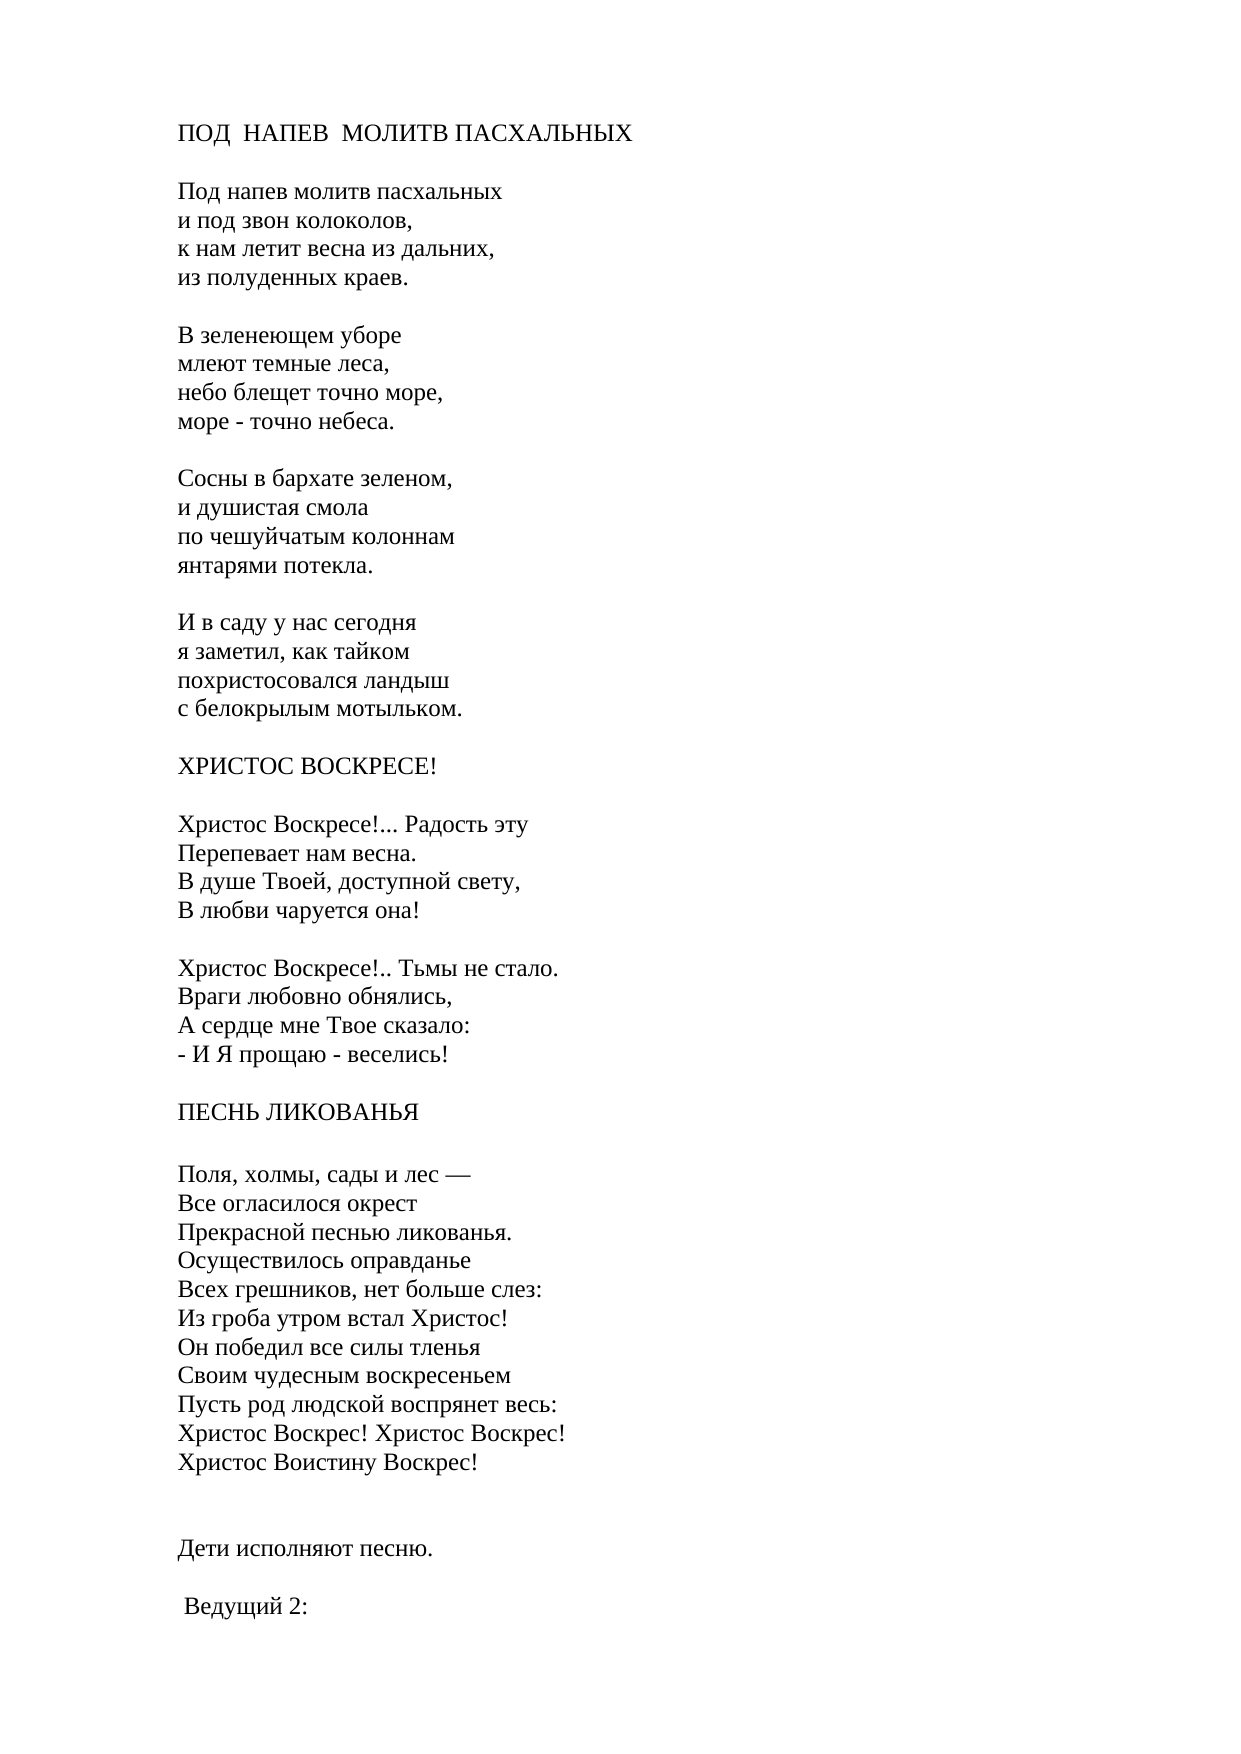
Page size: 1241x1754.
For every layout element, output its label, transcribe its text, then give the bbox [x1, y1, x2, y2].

text Ведущий 2: [177, 1591, 1152, 1620]
text Дети исполняют песню. [177, 1533, 1152, 1562]
text ПОД НАПЕВ МОЛИТВ ПАСХАЛЬНЫХ [177, 118, 1152, 147]
text Под напев молитв пасхальных и под звон колоколов, к нам летит весна из дальних, из полуденных краев. В зеленеющем уборе млеют темные леса, небо блещет точно море, море - точно небеса. Сосны в бархате зеленом, и душистая смола по чешуйчатым колоннам янтарями потекла. И в саду у нас сегодня я заметил, как тайком похристосовался ландыш с белокрылым мотыльком. [177, 176, 1152, 722]
text ХРИСТОС ВОСКРЕСЕ! Христос Воскресе!... Радость эту Перепевает нам весна. В душе Твоей, доступной свету, В любви чаруется она! Христос Воскресе!.. Тьмы не стало. Враги любовно обнялись, А сердце мне Твое сказало: - И Я прощаю - веселись! [177, 751, 1152, 1068]
text ПЕСНЬ ЛИКОВАНЬЯ Поля, холмы, сады и лес — Все огласилося окрест Прекрасной песнью ликованья. Осуществилось оправданье Всех грешников, нет больше слез: Из гроба утром встал Христос! Он победил все силы тленья Своим чудесным воскресеньем Пусть род людской воспрянет весь: Христос Воскрес! Христос Воскрес! Христос Воистину Воскрес! [177, 1097, 1152, 1504]
